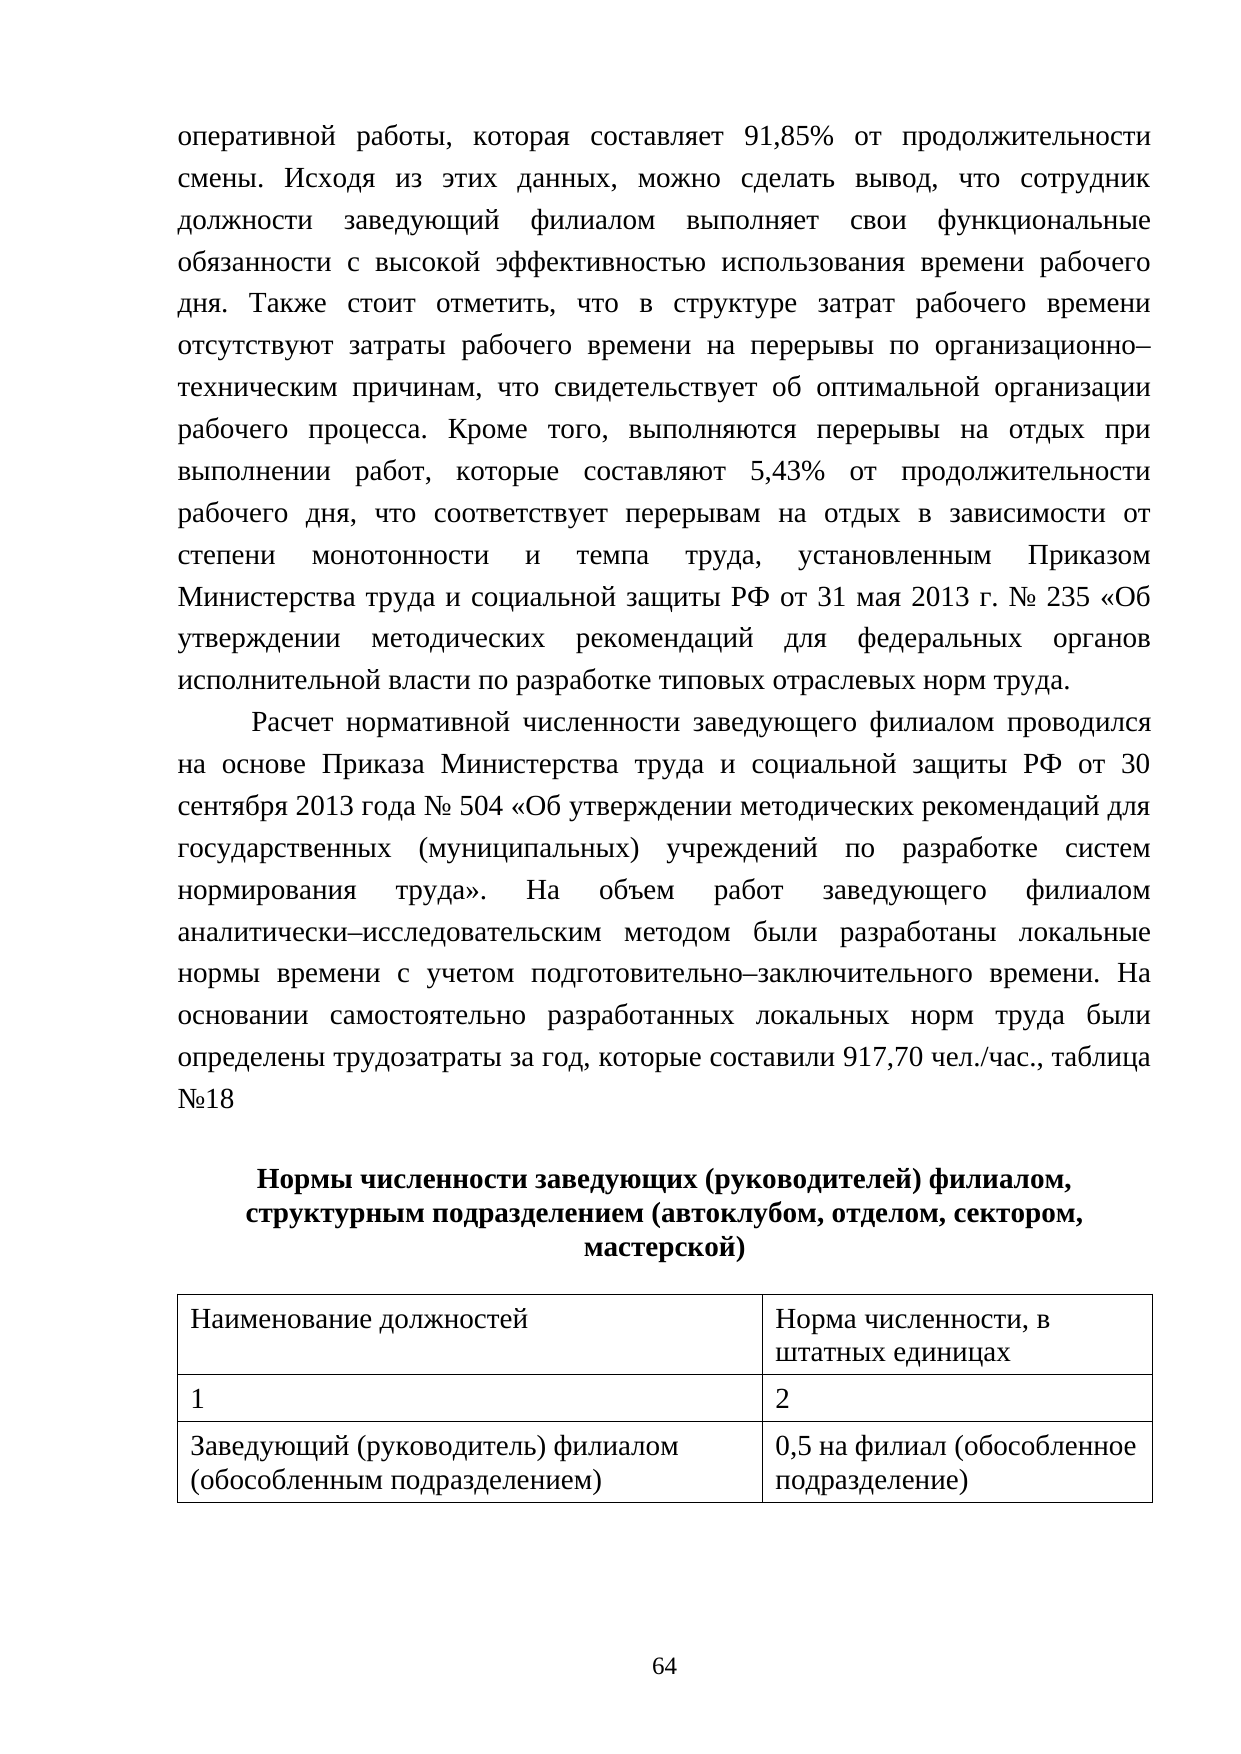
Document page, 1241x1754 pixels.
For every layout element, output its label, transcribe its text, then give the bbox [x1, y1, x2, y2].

table_cell Заведующий (руководитель) филиалом (обособленным подразделением) [178, 1422, 762, 1502]
table_cell 1 [178, 1375, 762, 1421]
text Расчет нормативной численности заведующего филиалом проводился на основе Приказа Министерства труда и социальной защиты РФ от 30 сентября 2013 года № 504 «Об утверждении методических рекомендаций для государственных (муниципальных) учреждений по разработке систем нормирования труда». На объем работ заведующего филиалом аналитически–исследовательским методом были разработаны локальные нормы времени с учетом подготовительно–заключительного времени. На основании самостоятельно разработанных локальных норм труда были определены трудозатраты за год, которые составили 917,70 чел./час., таблица №18 [177, 704, 1152, 1115]
table_cell 2 [763, 1375, 1152, 1421]
table_header Норма численности, в штатных единицах [763, 1295, 1152, 1374]
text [177, 118, 1152, 696]
table_header Наименование должностей [178, 1295, 762, 1374]
text Нормы численности заведующих (руководителей) филиалом, структурным подразделением (автоклубом, отделом, сектором, мастерской) [177, 1162, 1152, 1262]
table_cell 0,5 на филиал (обособленное подразделение) [763, 1422, 1152, 1502]
